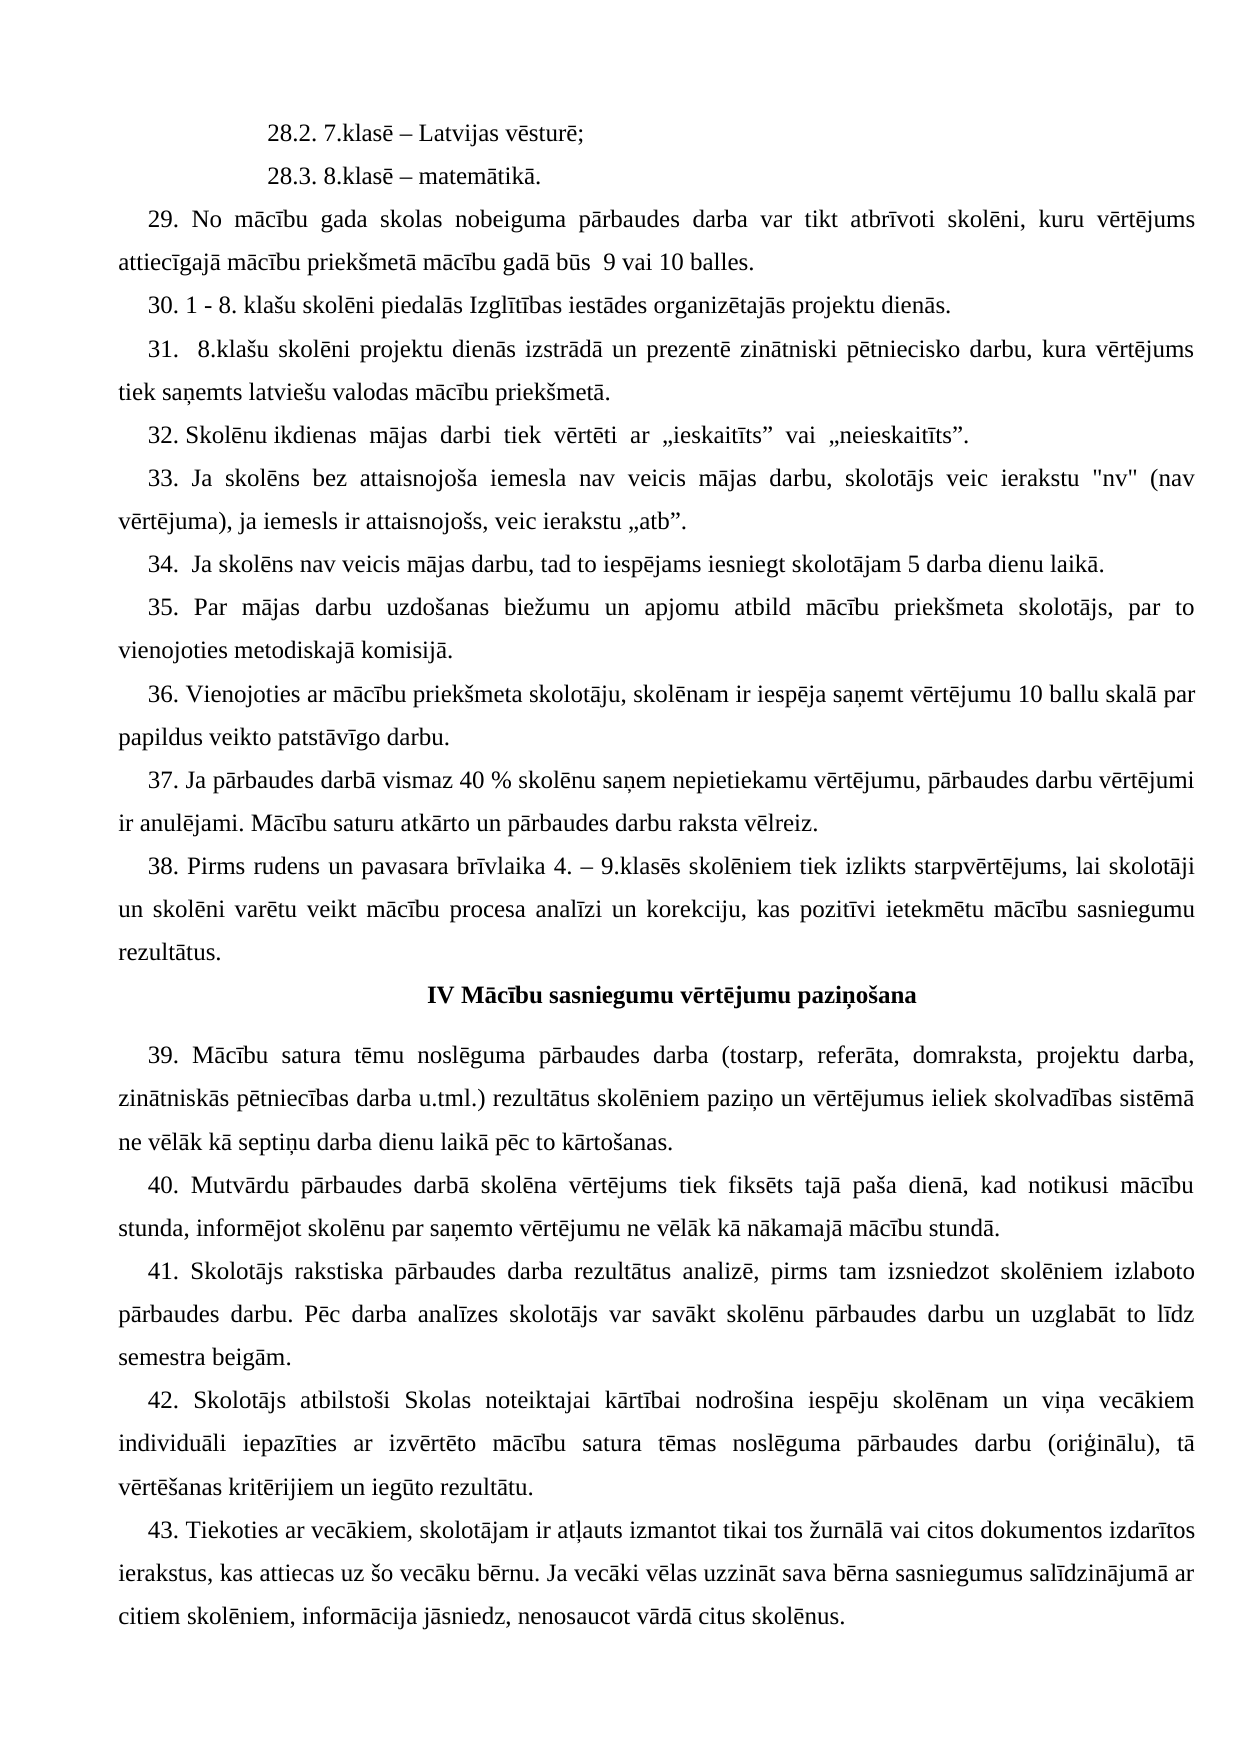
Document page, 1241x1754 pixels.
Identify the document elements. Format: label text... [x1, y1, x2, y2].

list 43. Tiekoties ar vecākiem, skolotājam ir atļauts izmantot tikai tos žurnālā vai citos dokumentos izdarītos ierakstus, kas attiecas uz šo vecāku bērnu. Ja vecāki vēlas uzzināt sava bērna sasniegumus salīdzinājumā ar citiem skolēniem, informācija jāsniedz, nenosaucot vārdā citus skolēnus. [118, 1515, 1196, 1630]
list 41. Skolotājs rakstiska pārbaudes darba rezultātus analizē, pirms tam izsniedzot skolēniem izlaboto pārbaudes darbu. Pēc darba analīzes skolotājs var savākt skolēnu pārbaudes darbu un uzglabāt to līdz semestra beigām. [118, 1256, 1196, 1371]
list 38. Pirms rudens un pavasara brīvlaika 4. – 9.klasēs skolēniem tiek izlikts starpvērtējums, lai skolotāji un skolēni varētu veikt mācību procesa analīzi un korekciju, kas pozitīvi ietekmētu mācību sasniegumu rezultātus. [118, 851, 1196, 966]
text 30. 1 - 8. klašu skolēni piedalās Izglītības iestādes organizētajās projektu dienās. [118, 291, 1196, 319]
text 32. Skolēnu ikdienas mājas darbi tiek vērtēti ar „ieskaitīts” vai „neieskaitīts”. [118, 420, 1196, 449]
text 28.3. 8.klasē – matemātikā. [118, 161, 1196, 190]
text 36. Vienojoties ar mācību priekšmeta skolotāju, skolēnam ir iespēja saņemt vērtējumu 10 ballu skalā par papildus veikto patstāvīgo darbu. [118, 679, 1196, 751]
text 35. Par mājas darbu uzdošanas biežumu un apjomu atbild mācību priekšmeta skolotājs, par to vienojoties metodiskajā komisijā. [118, 592, 1196, 664]
list 42. Skolotājs atbilstoši Skolas noteiktajai kārtībai nodrošina iespēju skolēnam un viņa vecākiem individuāli iepazīties ar izvērtēto mācību satura tēmas noslēguma pārbaudes darbu (oriģinālu), tā vērtēšanas kritērijiem un iegūto rezultātu. [118, 1385, 1196, 1500]
text 28.2. 7.klasē – Latvijas vēsturē; [118, 118, 1196, 147]
text 29. No mācību gada skolas nobeiguma pārbaudes darba var tikt atbrīvoti skolēni, kuru vērtējums attiecīgajā mācību priekšmetā mācību gadā būs 9 vai 10 balles. [118, 204, 1196, 276]
text 34. Ja skolēns nav veicis mājas darbu, tad to iespējams iesniegt skolotājam 5 darba dienu laikā. [118, 549, 1196, 578]
list 39. Mācību satura tēmu noslēguma pārbaudes darba (tostarp, referāta, domraksta, projektu darba, zinātniskās pētniecības darba u.tml.) rezultātus skolēniem paziņo un vērtējumus ieliek skolvadības sistēmā ne vēlāk kā septiņu darba dienu laikā pēc to kārtošanas. [118, 1040, 1196, 1155]
text IV Mācību sasniegumu vērtējumu paziņošana [118, 981, 1196, 1009]
text 33. Ja skolēns bez attaisnojoša iemesla nav veicis mājas darbu, skolotājs veic ierakstu "nv" (nav vērtējuma), ja iemesls ir attaisnojošs, veic ierakstu „atb”. [118, 463, 1196, 535]
text 31. 8.klašu skolēni projektu dienās izstrādā un prezentē zinātniski pētniecisko darbu, kura vērtējums tiek saņemts latviešu valodas mācību priekšmetā. [118, 334, 1196, 406]
text 37. Ja pārbaudes darbā vismaz 40 % skolēnu saņem nepietiekamu vērtējumu, pārbaudes darbu vērtējumi ir anulējami. Mācību saturu atkārto un pārbaudes darbu raksta vēlreiz. [118, 765, 1196, 837]
list 40. Mutvārdu pārbaudes darbā skolēna vērtējums tiek fiksēts tajā paša dienā, kad notikusi mācību stunda, informējot skolēnu par saņemto vērtējumu ne vēlāk kā nākamajā mācību stundā. [118, 1170, 1196, 1242]
